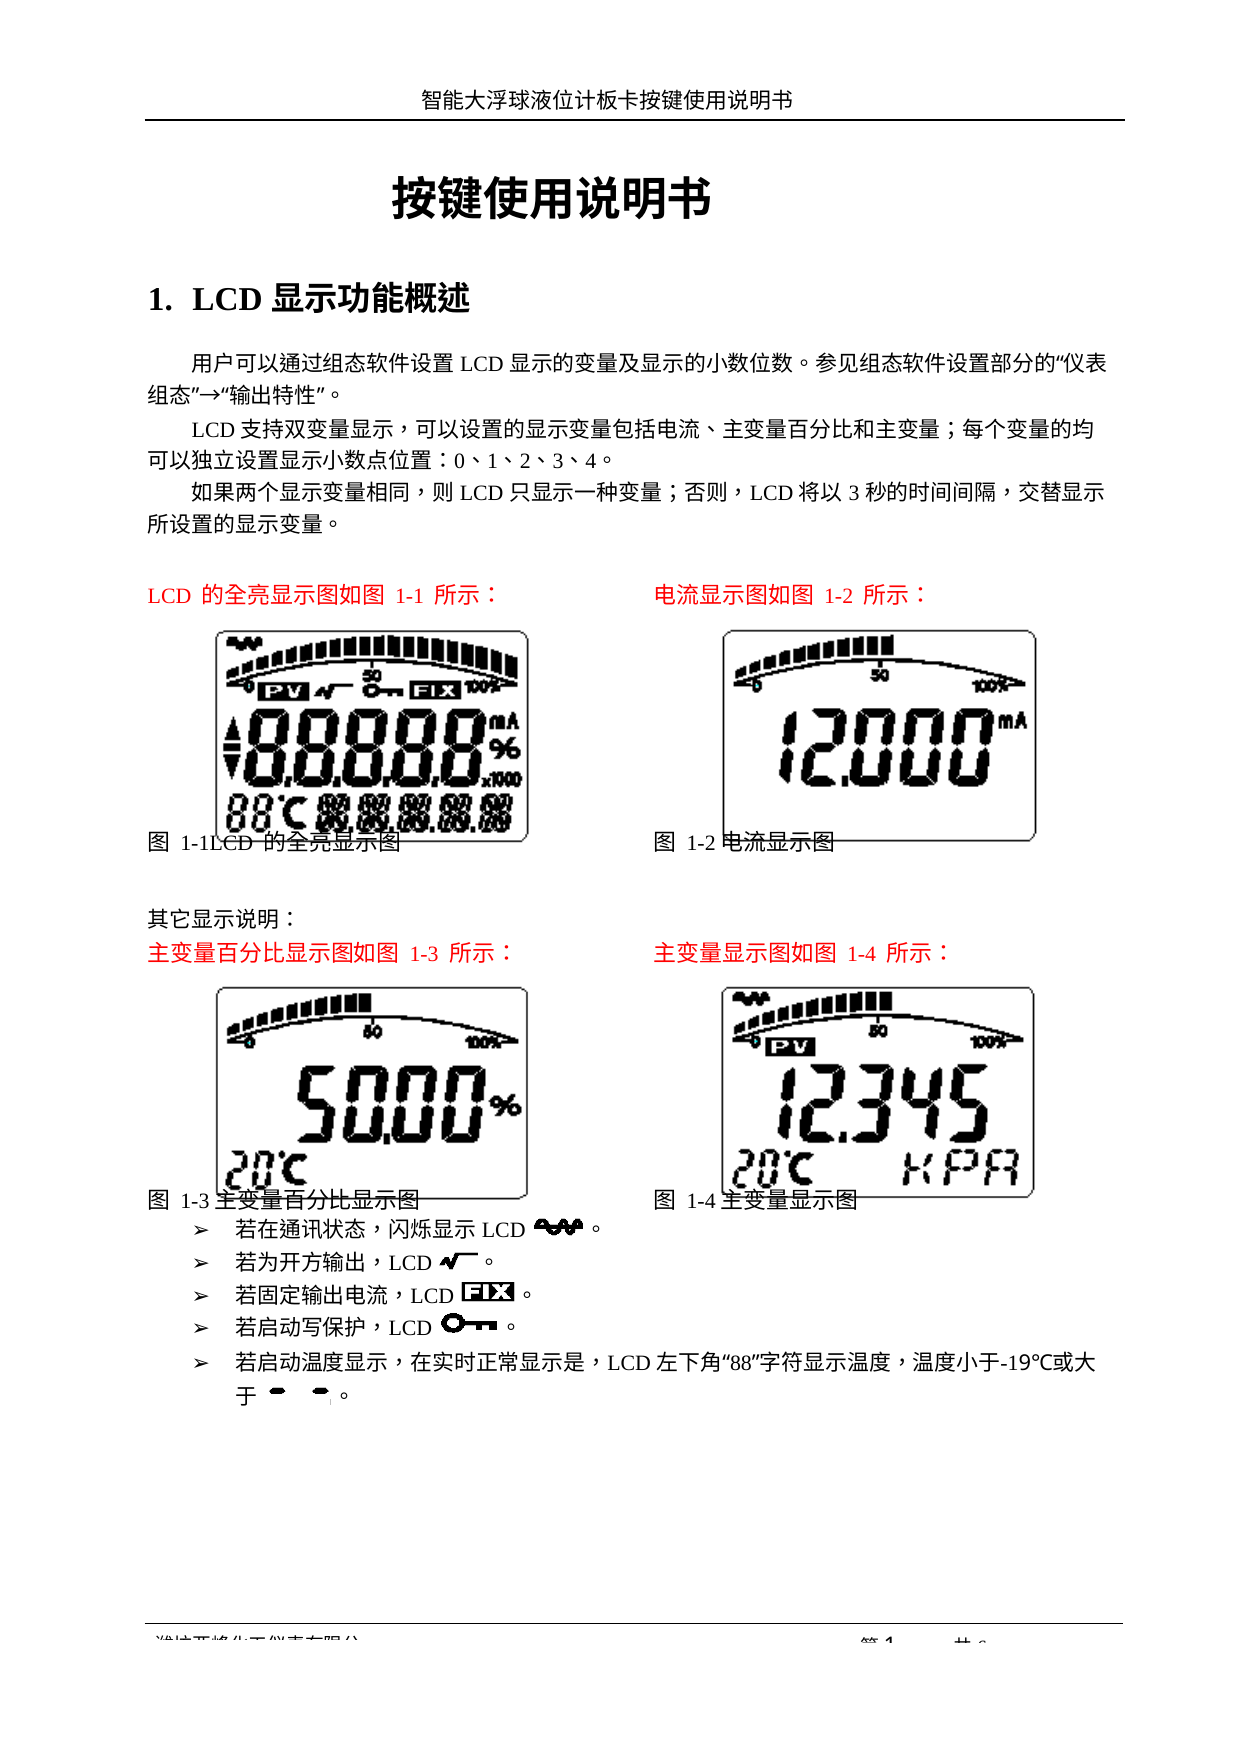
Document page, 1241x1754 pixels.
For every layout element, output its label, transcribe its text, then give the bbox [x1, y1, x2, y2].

picture [292, 833, 303, 839]
text 如果两个显示变量相同，则 LCD 只显示一种变量；否则，LCD 将以 3 秒的时间间隔，交替显示所设置的显示变量。 [148, 477, 1111, 538]
text LCD 支持双变量显示，可以设置的显示变量包括电流、主变量百分比和主变量；每个变量的均可以独立设置显示小数点位置：0、1、2、3、4。 [148, 413, 1111, 475]
list 若固定输出电流，LCD 。 [191, 1277, 1138, 1310]
picture [382, 833, 397, 847]
picture [262, 1380, 334, 1405]
list 若在通讯状态，闪烁显示 LCD 。 [191, 933, 1138, 1245]
picture [459, 1279, 516, 1304]
subtitle LCD 显示功能概述 [148, 274, 1138, 320]
list 若启动温度显示，在实时正常显示是，LCD 左下角“88”字符显示温度，温度小于-19℃或大于 。 [191, 1344, 1111, 1411]
list 若启动写保护，LCD 。 [191, 1310, 1138, 1342]
list 若为开方输出，LCD 。 [191, 1245, 1138, 1277]
text 其它显示说明： [148, 906, 1138, 933]
picture [242, 837, 250, 847]
picture [816, 833, 831, 848]
picture [712, 624, 1046, 848]
picture [530, 1214, 586, 1238]
picture [437, 1247, 479, 1271]
text 按键使用说明书 [333, 166, 1138, 229]
text 用户可以通过组态软件设置 LCD 显示的变量及显示的小数位数。参见组态软件设置部分的“仪表组态”→“输出特性”。 [148, 348, 1111, 409]
picture [437, 1311, 500, 1336]
picture [211, 626, 535, 847]
